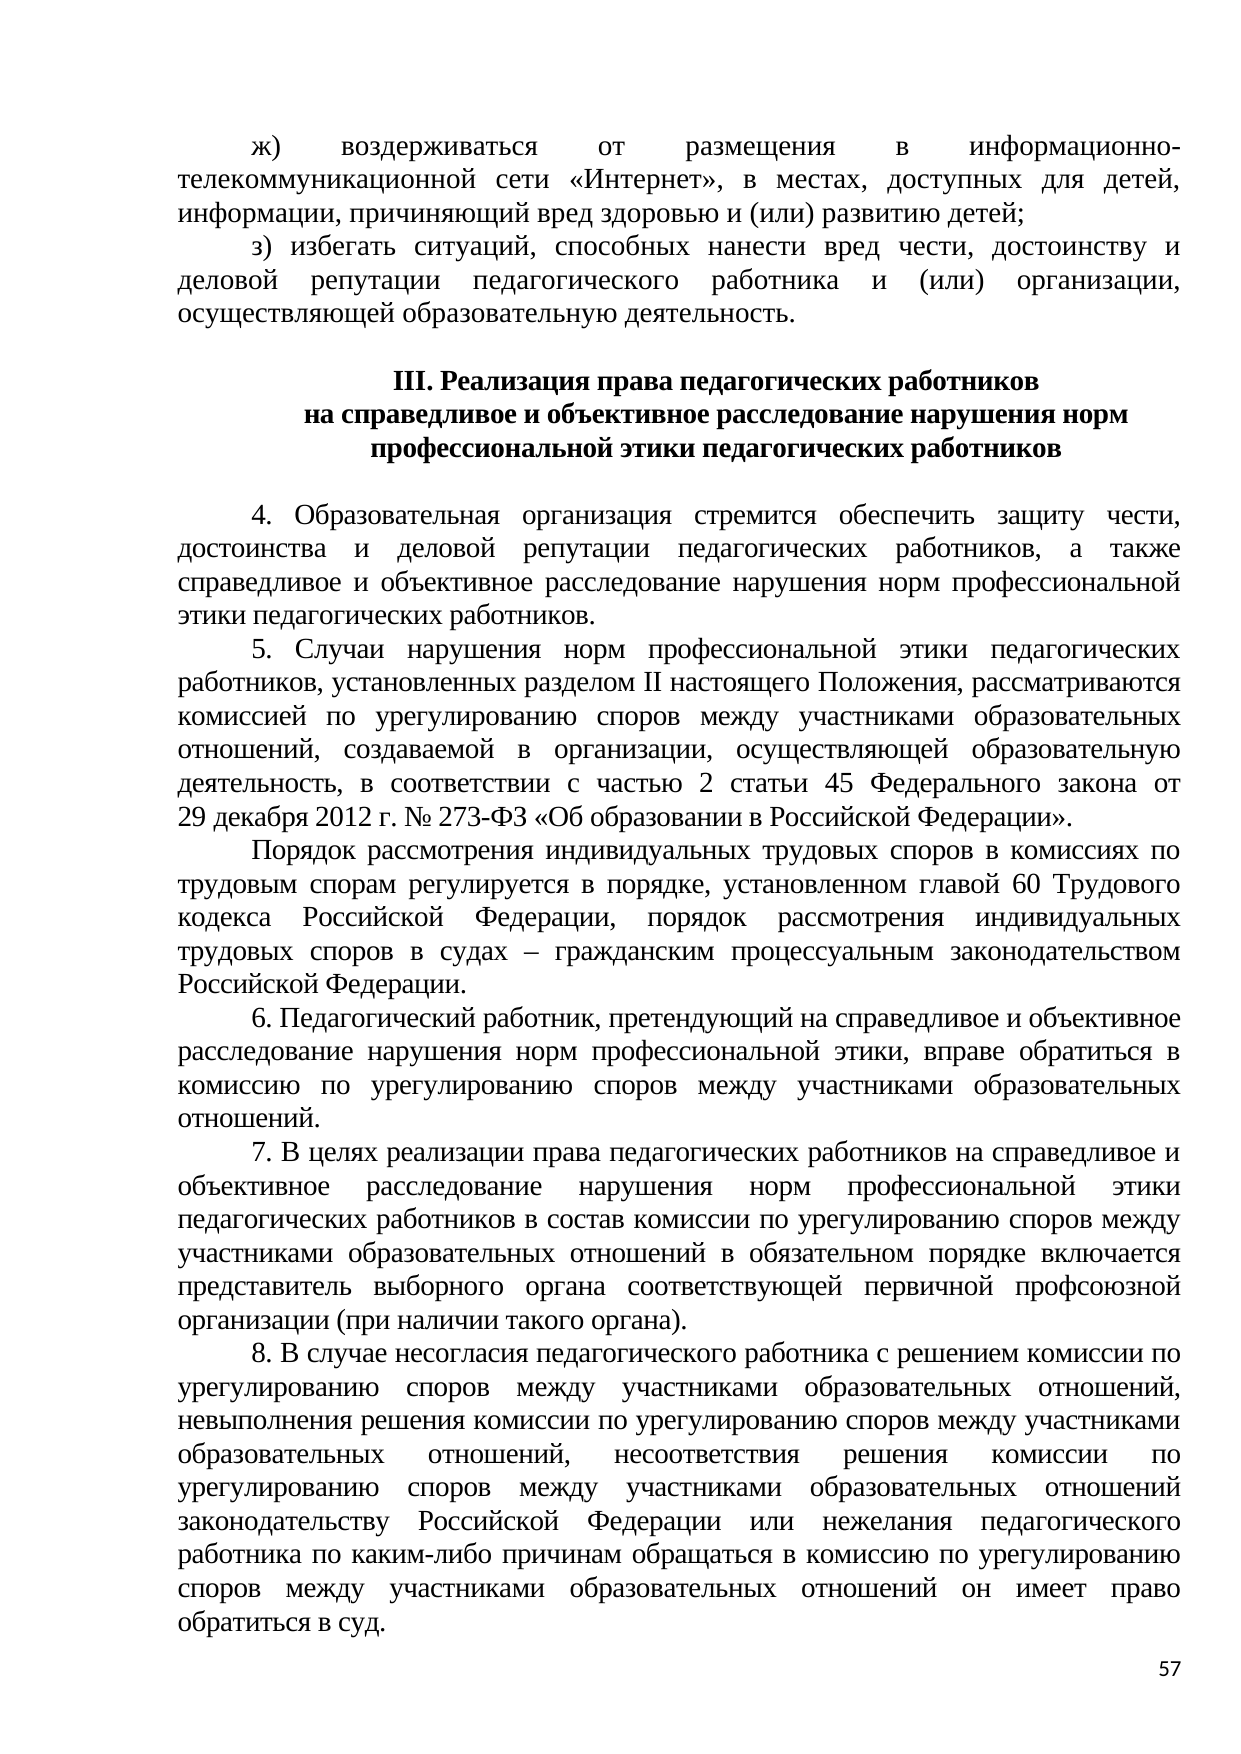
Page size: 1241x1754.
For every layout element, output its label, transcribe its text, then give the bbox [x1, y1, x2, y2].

text Порядок рассмотрения индивидуальных трудовых споров в комиссиях по трудовым спорам регулируется в порядке, установленном главой 60 Трудового кодекса Российской Федерации, порядок рассмотрения индивидуальных трудовых споров в судах – гражданским процессуальным законодательством Российской Федерации. [177, 832, 1181, 1000]
text 8. В случае несогласия педагогического работника с решением комиссии по урегулированию споров между участниками образовательных отношений, невыполнения решения комиссии по урегулированию споров между участниками образовательных отношений, несоответствия решения комиссии по урегулированию споров между участниками образовательных отношений законодательству Российской Федерации или нежелания педагогического работника по каким-либо причинам обращаться в комиссию по урегулированию споров между участниками образовательных отношений он имеет право обратиться в суд. [177, 1335, 1181, 1637]
text профессиональной этики педагогических работников [177, 430, 1181, 463]
text III. Реализация права педагогических работников [177, 363, 1181, 396]
text ж) воздерживаться от размещения в информационно-телекоммуникационной сети «Интернет», в местах, доступных для детей, информации, причиняющий вред здоровью и (или) развитию детей; [177, 128, 1181, 228]
text 7. В целях реализации права педагогических работников на справедливое и объективное расследование нарушения норм профессиональной этики педагогических работников в состав комиссии по урегулированию споров между участниками образовательных отношений в обязательном порядке включается представитель выборного органа соответствующей первичной профсоюзной организации (при наличии такого органа). [177, 1134, 1181, 1335]
text 5. Случаи нарушения норм профессиональной этики педагогических работников, установленных разделом II настоящего Положения, рассматриваются комиссией по урегулированию споров между участниками образовательных отношений, создаваемой в организации, осуществляющей образовательную деятельность, в соответствии с частью 2 статьи 45 Федерального закона от 29 декабря 2012 г. № 273-ФЗ «Об образовании в Российской Федерации». [177, 631, 1181, 832]
text на справедливое и объективное расследование нарушения норм [177, 396, 1181, 430]
text з) избегать ситуаций, способных нанести вред чести, достоинству и деловой репутации педагогического работника и (или) организации, осуществляющей образовательную деятельность. [177, 228, 1181, 329]
text 4. Образовательная организация стремится обеспечить защиту чести, достоинства и деловой репутации педагогических работников, а также справедливое и объективное расследование нарушения норм профессиональной этики педагогических работников. [177, 497, 1181, 631]
text 6. Педагогический работник, претендующий на справедливое и объективное расследование нарушения норм профессиональной этики, вправе обратиться в комиссию по урегулированию споров между участниками образовательных отношений. [177, 1000, 1181, 1134]
